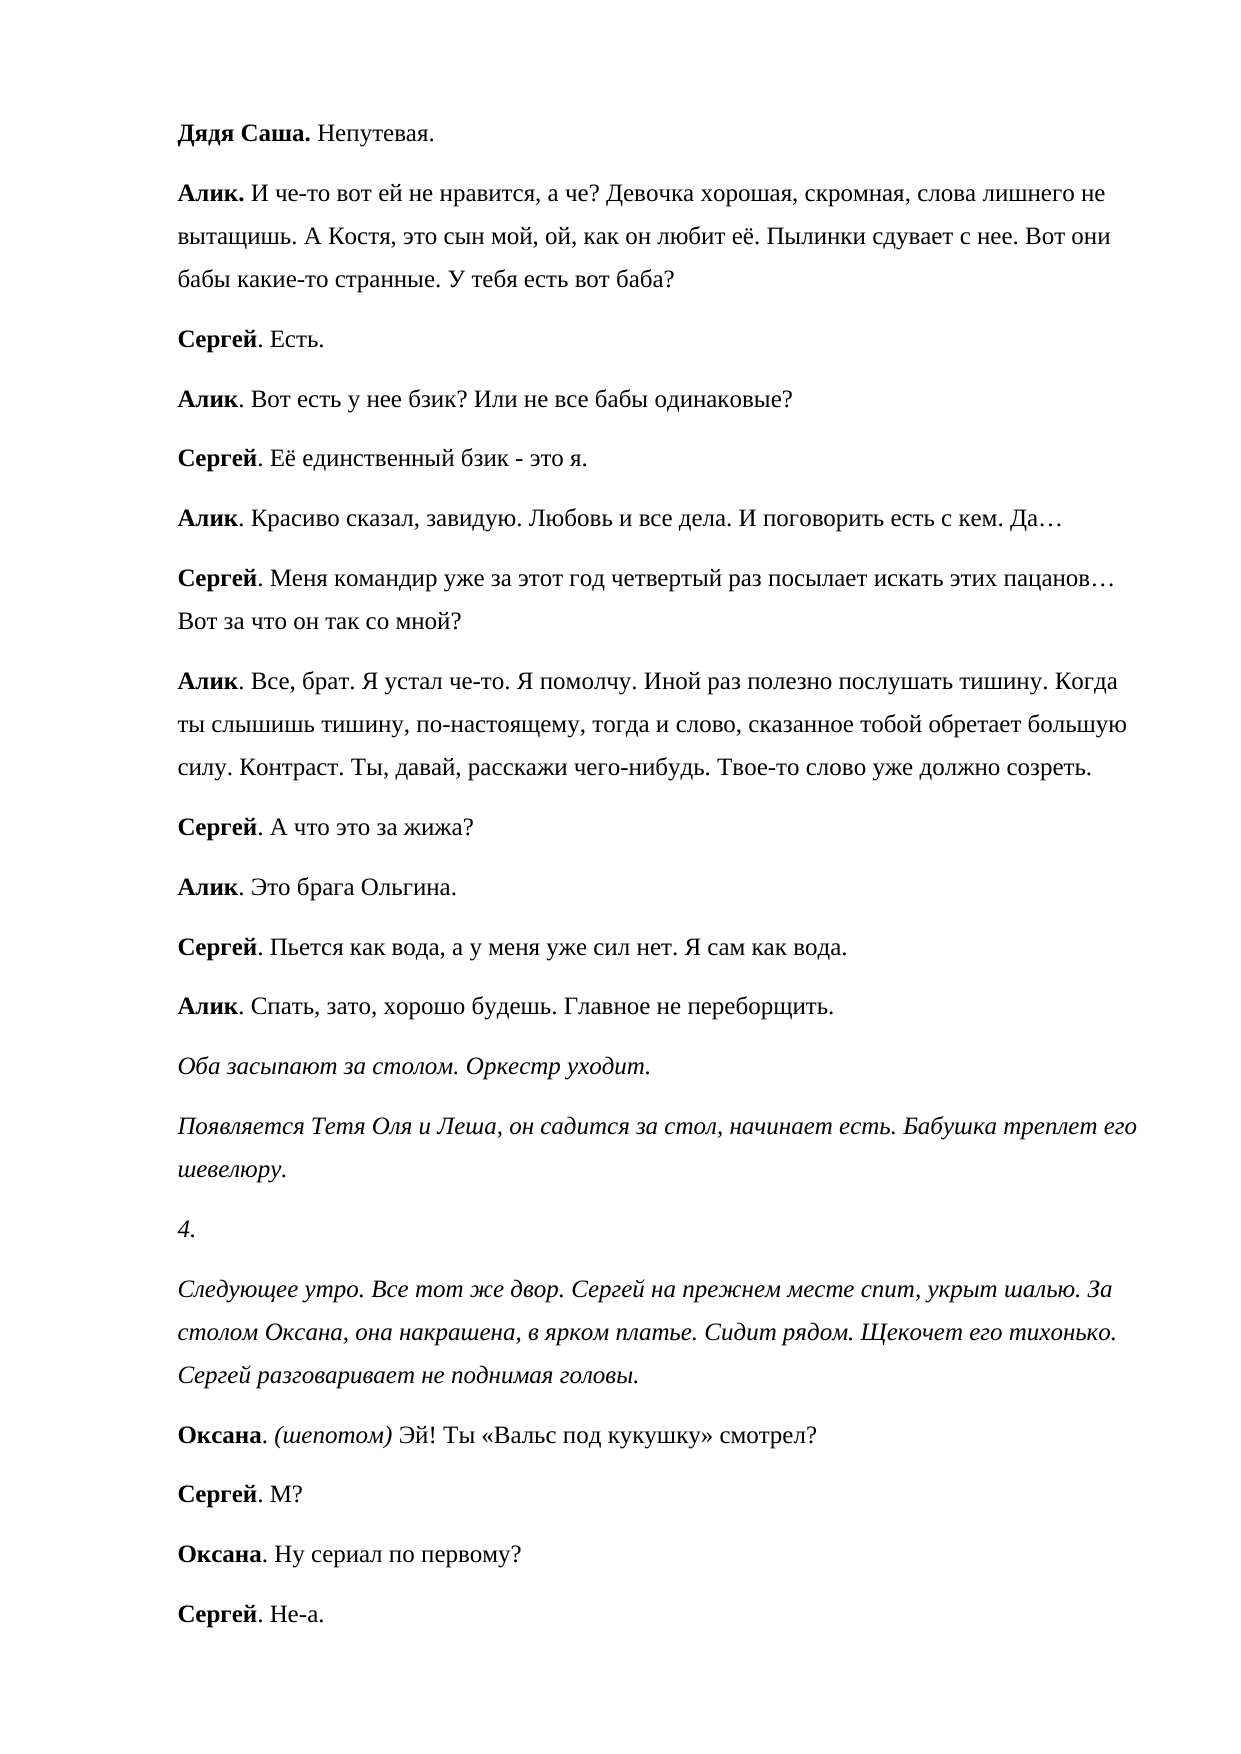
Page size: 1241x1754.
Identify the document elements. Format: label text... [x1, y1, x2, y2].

text Оксана. (шепотом) Эй! Ты «Вальс под кукушку» смотрел? [177, 1420, 1152, 1448]
text Следующее утро. Все тот же двор. Сергей на прежнем месте спит, укрыт шалью. За столом Оксана, она накрашена, в ярком платье. Сидит рядом. Щекочет его тихонько. Сергей разговаривает не поднимая головы. [177, 1274, 1152, 1389]
text Сергей. Не-а. [177, 1599, 1152, 1628]
text Сергей. Пьется как вода, а у меня уже сил нет. Я сам как вода. [177, 932, 1152, 960]
text Сергей. М? [177, 1479, 1152, 1508]
text Появляется Тетя Оля и Леша, он садится за стол, начинает есть. Бабушка треплет его шевелюру. [177, 1111, 1152, 1183]
text Сергей. Её единственный бзик - это я. [177, 443, 1152, 472]
text Оксана. Ну сериал по первому? [177, 1539, 1152, 1568]
text Алик. Это брага Ольгина. [177, 872, 1152, 901]
text Алик. И че-то вот ей не нравится, а че? Девочка хорошая, скромная, слова лишнего не вытащишь. А Костя, это сын мой, ой, как он любит её. Пылинки сдувает с нее. Вот они бабы какие-то странные. У тебя есть вот баба? [177, 178, 1152, 293]
text Сергей. А что это за жижа? [177, 812, 1152, 841]
text 4. [177, 1214, 1152, 1243]
text Оба засыпают за столом. Оркестр уходит. [177, 1051, 1152, 1080]
text Алик. Спать, зато, хорошо будешь. Главное не переборщить. [177, 991, 1152, 1020]
text Дядя Саша. Непутевая. [177, 118, 1152, 147]
text Алик. Вот есть у нее бзик? Или не все бабы одинаковые? [177, 384, 1152, 412]
text Алик. Красиво сказал, завидую. Любовь и все дела. И поговорить есть с кем. Да… [177, 503, 1152, 532]
text Алик. Все, брат. Я устал че-то. Я помолчу. Иной раз полезно послушать тишину. Когда ты слышишь тишину, по-настоящему, тогда и слово, сказанное тобой обретает большую силу. Контраст. Ты, давай, расскажи чего-нибудь. Твое-то слово уже должно созреть. [177, 666, 1152, 781]
text Сергей. Меня командир уже за этот год четвертый раз посылает искать этих пацанов… Вот за что он так со мной? [177, 563, 1152, 635]
text Сергей. Есть. [177, 324, 1152, 353]
